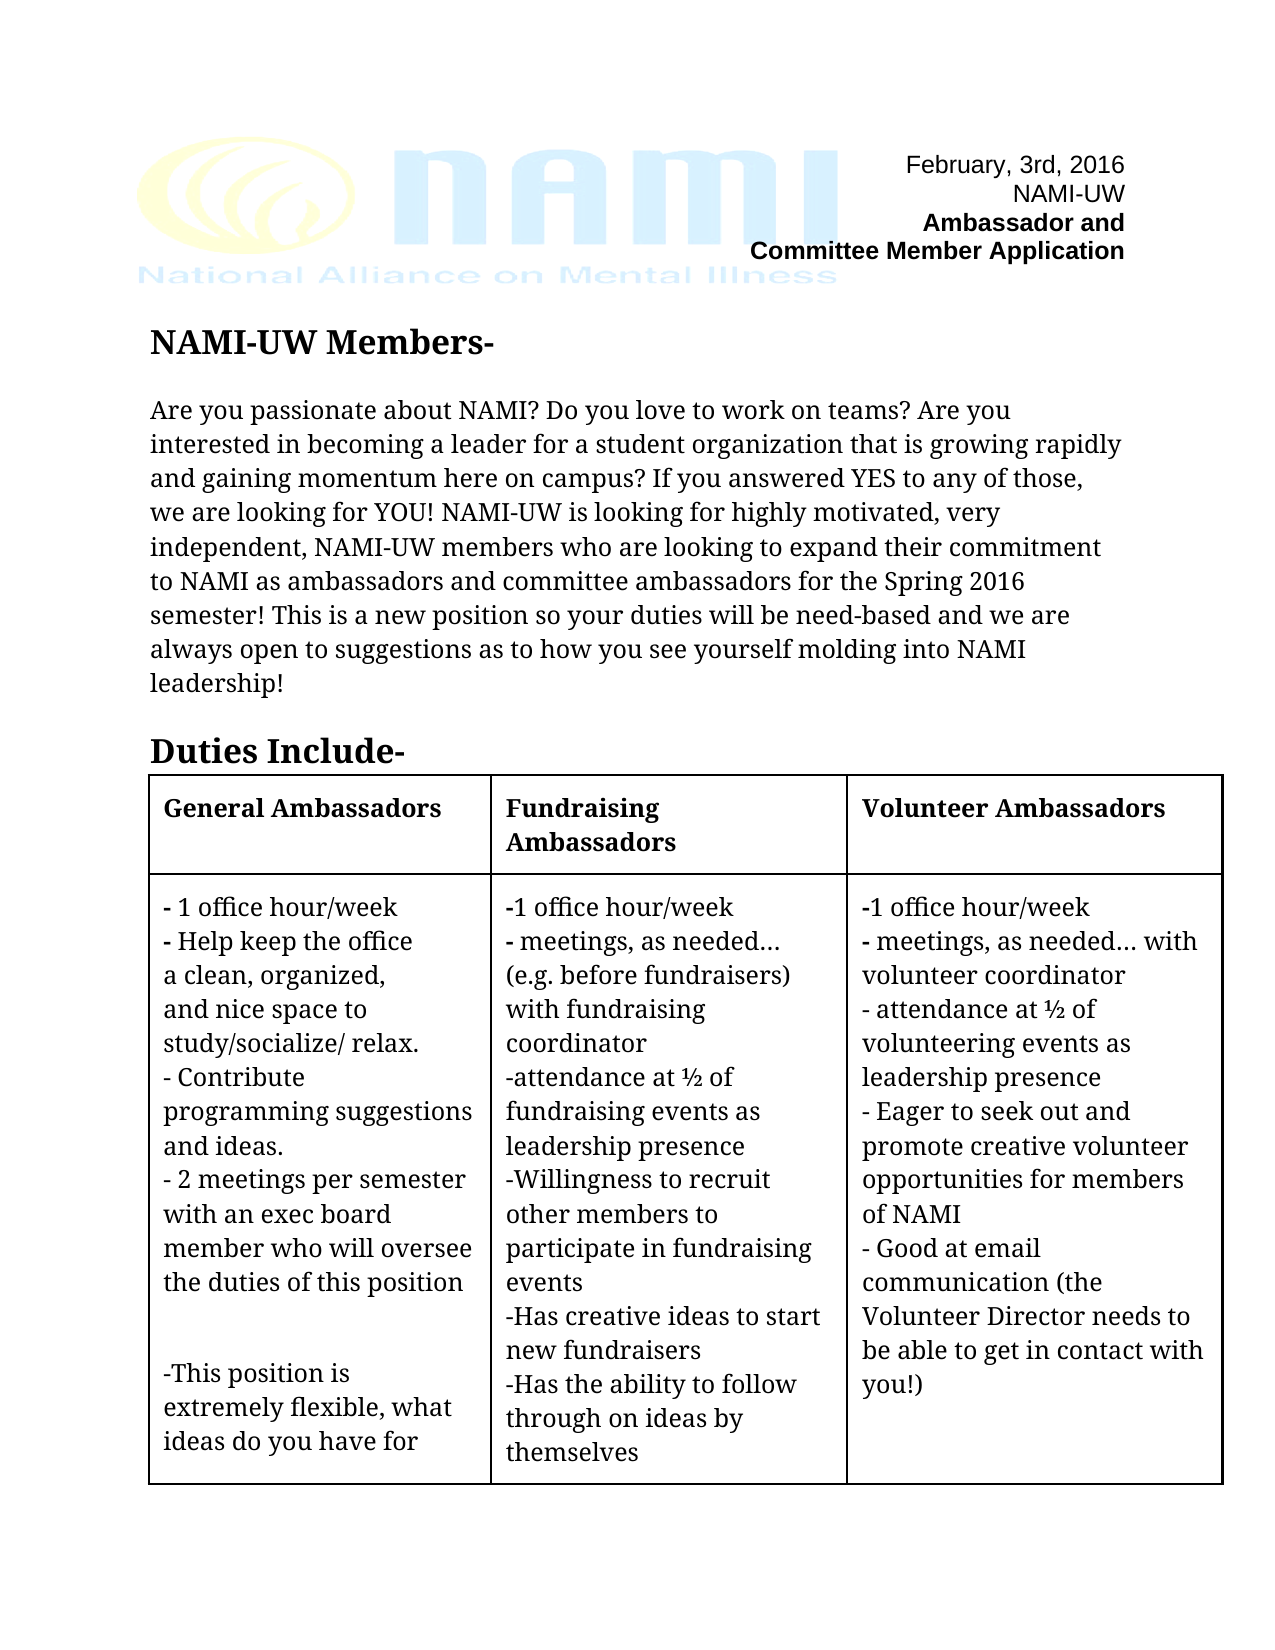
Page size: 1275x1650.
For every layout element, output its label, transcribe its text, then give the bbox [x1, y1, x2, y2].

table_header Fundraising Ambassadors [492, 776, 846, 873]
text NAMI-UW Members- [150, 319, 1125, 364]
table_header General Ambassadors [150, 776, 490, 873]
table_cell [150, 875, 490, 1483]
text Duties Include- [150, 728, 1125, 774]
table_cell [492, 875, 846, 1483]
table_header Volunteer Ambassadors [848, 776, 1221, 873]
text Ambassador and [150, 207, 1125, 236]
text Committee Member Application [150, 236, 1125, 265]
text February, 3rd, 2016 [150, 150, 1125, 179]
text Are you passionate about NAMI? Do you love to work on teams? Are you interested in becoming a leader for a student organization that is growing rapidly and gaining momentum here on campus? If you answered YES to any of those, we are looking for YOU! NAMI-UW is looking for highly motivated, very independent, NAMI-UW members who are looking to expand their commitment to NAMI as ambassadors and committee ambassadors for the Spring 2016 semester! This is a new position so your duties will be need-based and we are always open to suggestions as to how you see yourself molding into NAMI leadership! [150, 393, 1125, 699]
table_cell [848, 875, 1221, 1483]
text NAMI-UW [150, 179, 1125, 207]
